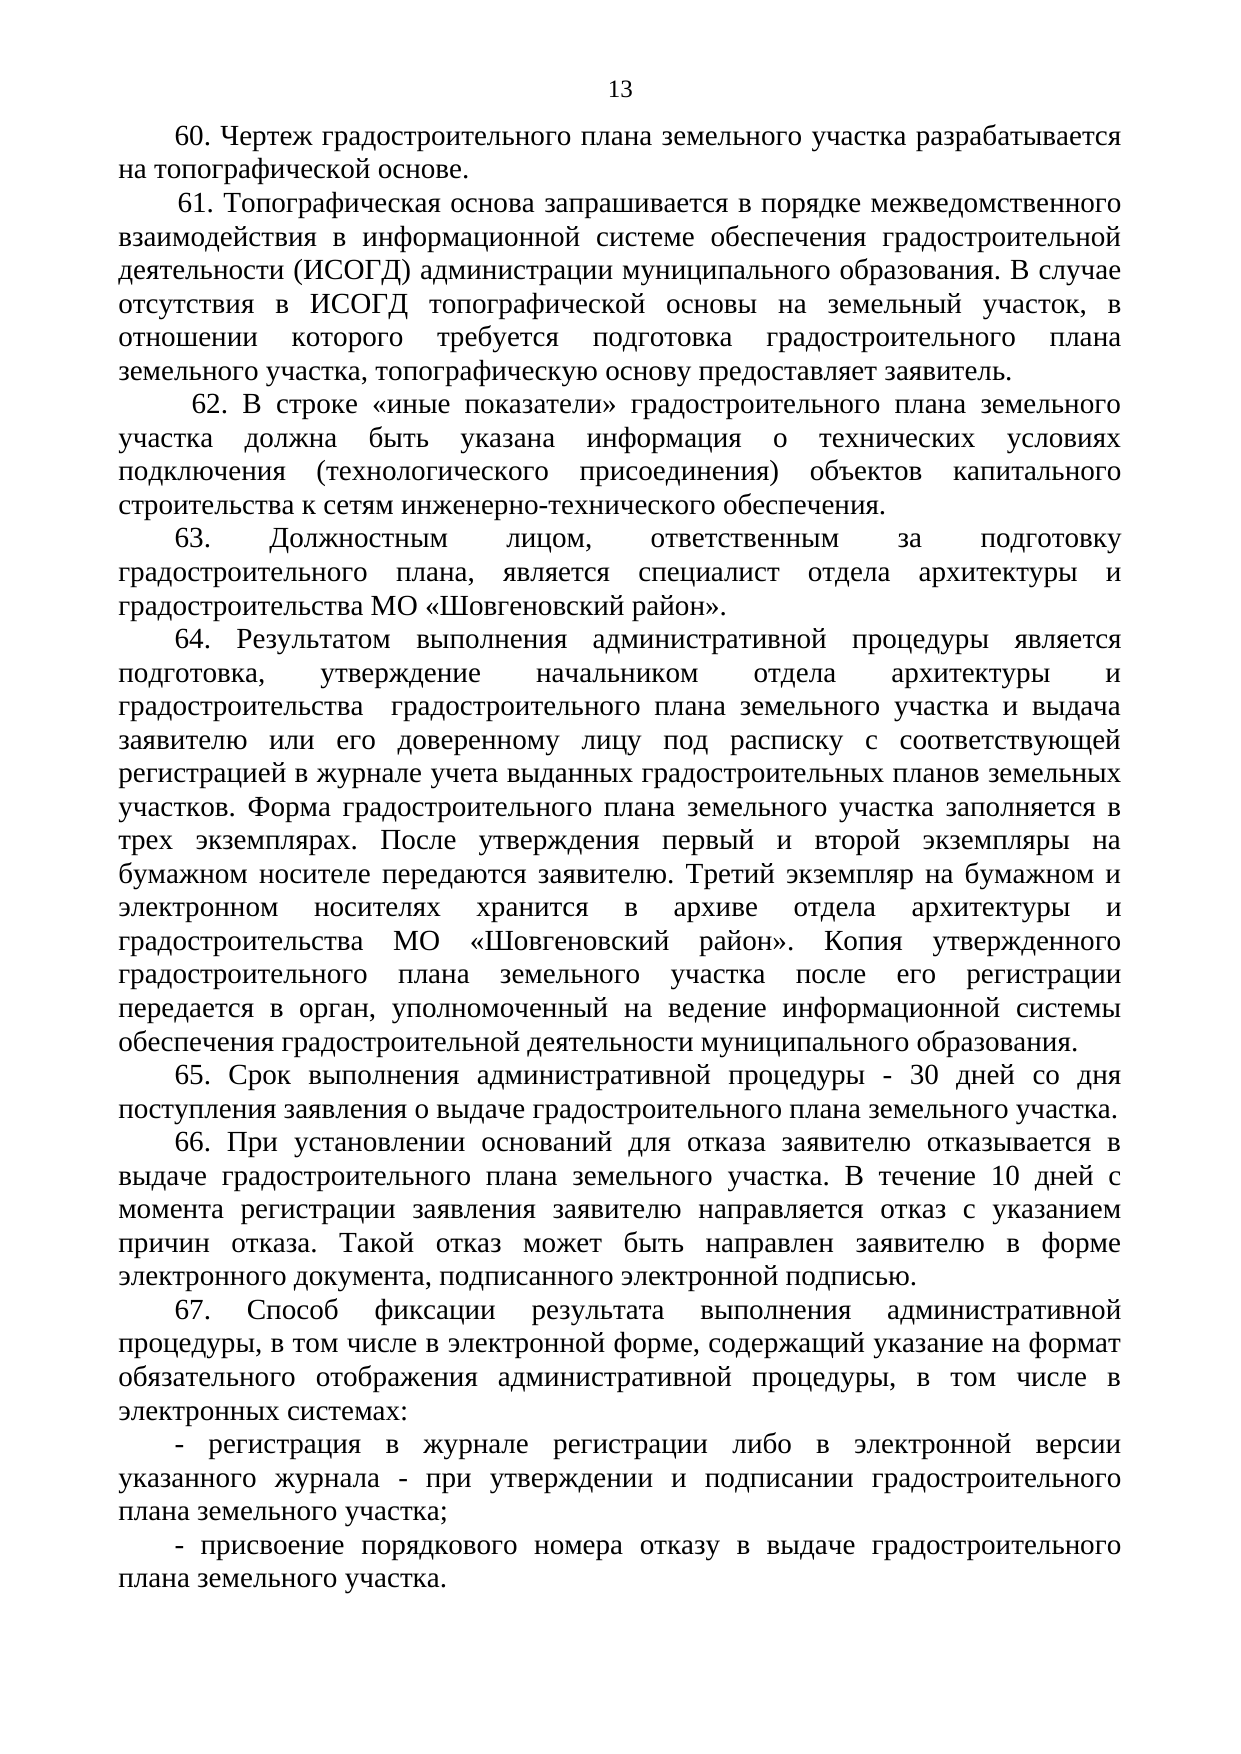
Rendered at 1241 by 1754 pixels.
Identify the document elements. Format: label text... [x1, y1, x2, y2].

text - присвоение порядкового номера отказу в выдаче градостроительного плана земельного участка. [118, 1527, 1122, 1594]
text 65. Срок выполнения административной процедуры - 30 дней со дня поступления заявления о выдаче градостроительного плана земельного участка. [118, 1057, 1122, 1124]
text 64. Результатом выполнения административной процедуры является подготовка, утверждение начальником отдела архитектуры и градостроительства градостроительного плана земельного участка и выдача заявителю или его доверенному лицу под расписку с соответствующей регистрацией в журнале учета выданных градостроительных планов земельных участков. Форма градостроительного плана земельного участка заполняется в трех экземплярах. После утверждения первый и второй экземпляры на бумажном носителе передаются заявителю. Третий экземпляр на бумажном и электронном носителях хранится в архиве отдела архитектуры и градостроительства МО «Шовгеновский район». Копия утвержденного градостроительного плана земельного участка после его регистрации передается в орган, уполномоченный на ведение информационной системы обеспечения градостроительной деятельности муниципального образования. [118, 621, 1122, 1057]
text 61. Топографическая основа запрашивается в порядке межведомственного взаимодействия в информационной системе обеспечения градостроительной деятельности (ИСОГД) администрации муниципального образования. В случае отсутствия в ИСОГД топографической основы на земельный участок, в отношении которого требуется подготовка градостроительного плана земельного участка, топографическую основу предоставляет заявитель. [118, 185, 1122, 386]
text - регистрация в журнале регистрации либо в электронной версии указанного журнала - при утверждении и подписании градостроительного плана земельного участка; [118, 1426, 1122, 1527]
text 60. Чертеж градостроительного плана земельного участка разрабатывается на топографической основе. [118, 118, 1122, 185]
text 63. Должностным лицом, ответственным за подготовку градостроительного плана, является специалист отдела архитектуры и градостроительства МО «Шовгеновский район». [118, 521, 1122, 621]
text 67. Способ фиксации результата выполнения административной процедуры, в том числе в электронной форме, содержащий указание на формат обязательного отображения административной процедуры, в том числе в электронных системах: [118, 1292, 1122, 1426]
text 62. В строке «иные показатели» градостроительного плана земельного участка должна быть указана информация о технических условиях подключения (технологического присоединения) объектов капитального строительства к сетям инженерно-технического обеспечения. [118, 386, 1122, 521]
text 66. При установлении оснований для отказа заявителю отказывается в выдаче градостроительного плана земельного участка. В течение 10 дней с момента регистрации заявления заявителю направляется отказ с указанием причин отказа. Такой отказ может быть направлен заявителю в форме электронного документа, подписанного электронной подписью. [118, 1124, 1122, 1292]
